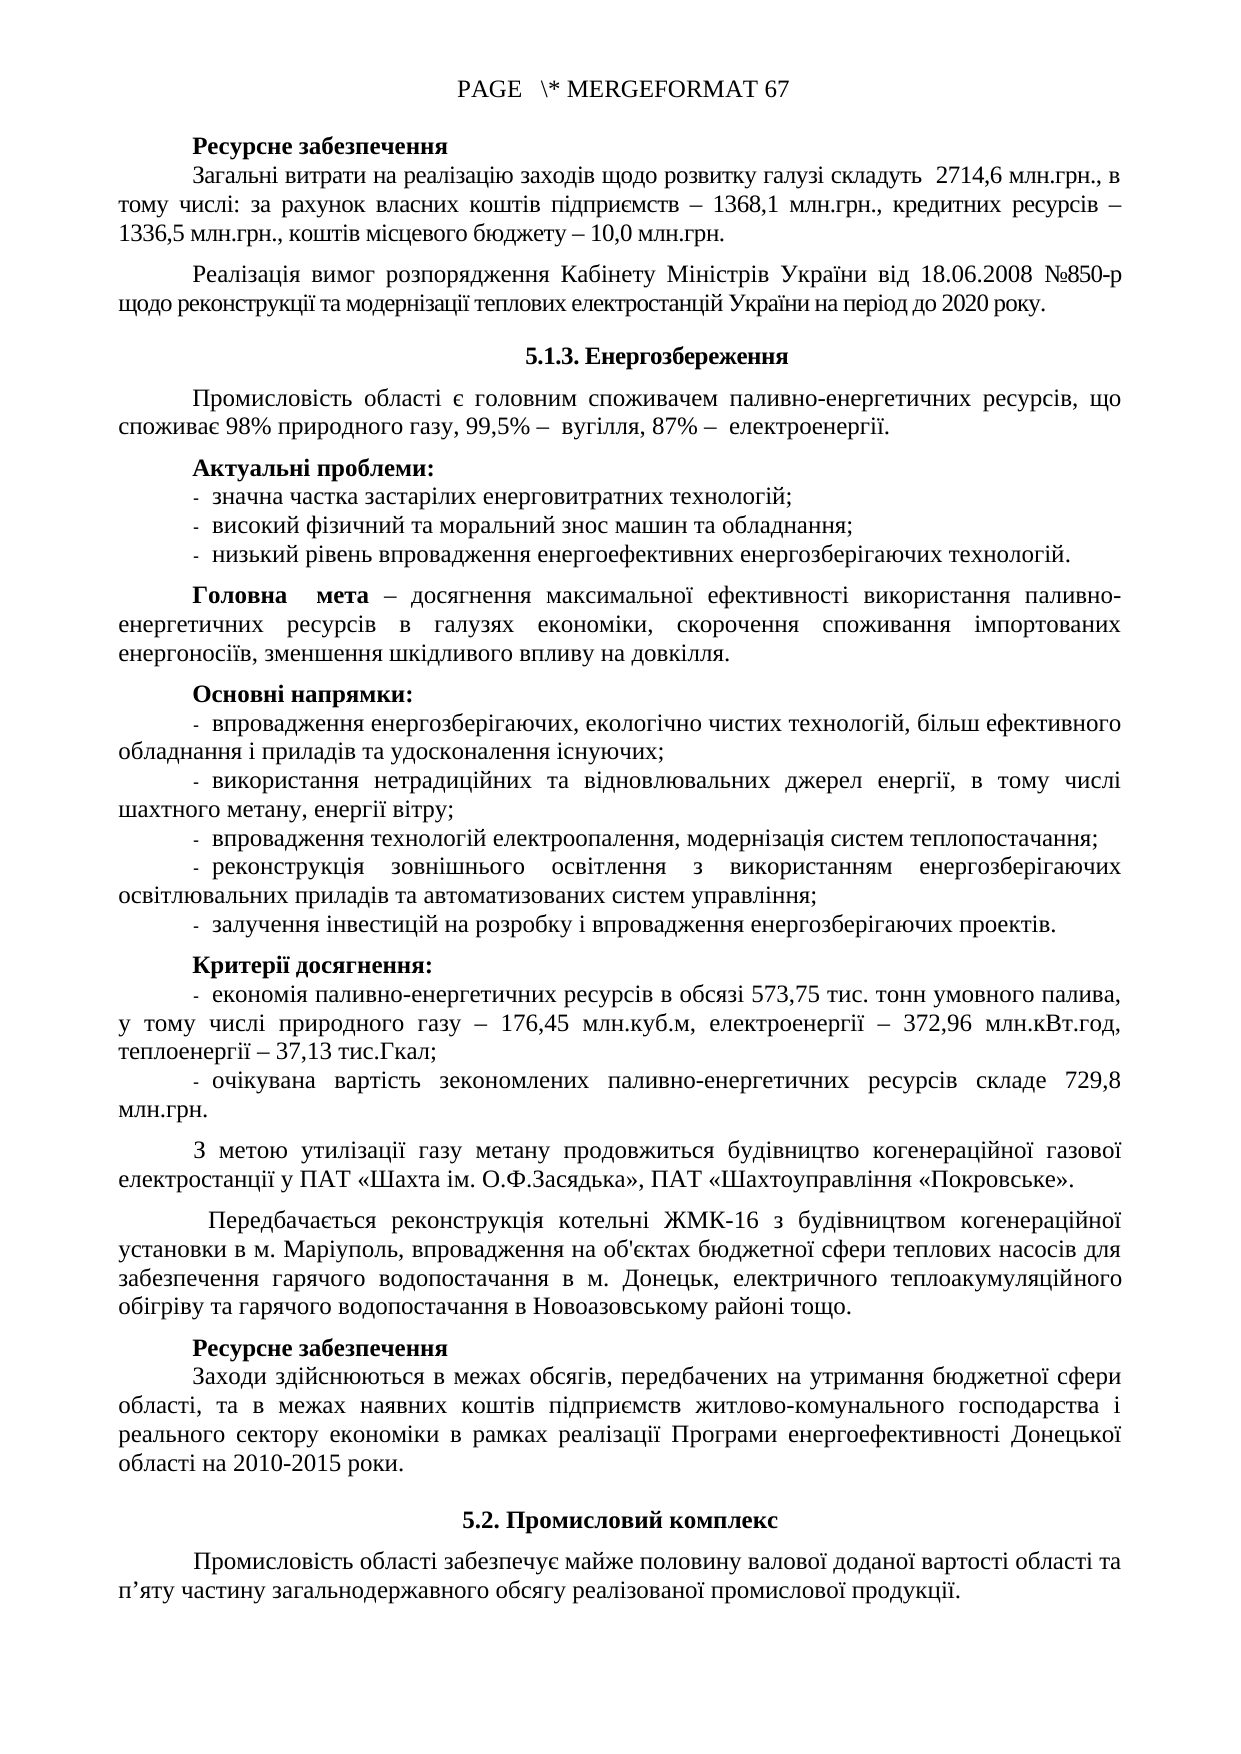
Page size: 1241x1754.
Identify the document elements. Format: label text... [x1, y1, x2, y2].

text Критерії досягнення: [118, 950, 1122, 979]
list впровадження енергозберігаючих, екологічно чистих технологій, більш ефективного обладнання і приладів та удосконалення існуючих; [118, 708, 1122, 765]
text Промисловість області є головним споживачем паливно-енергетичних ресурсів, що споживає 98% природного газу, 99,5% – вугілля, 87% – електроенергії. [118, 383, 1122, 440]
list високий фізичний та моральний знос машин та обладнання; [118, 510, 1122, 539]
text Актуальні проблеми: [118, 453, 1122, 481]
list залучення інвестицій на розробку і впровадження енергозберігаючих проектів. [118, 909, 1122, 938]
text Ресурсне забезпечення [118, 131, 1122, 160]
list низький рівень впровадження енергоефективних енергозберігаючих технологій. [118, 539, 1122, 568]
text Заходи здійснюються в межах обсягів, передбачених на утримання бюджетної сфери області, та в межах наявних коштів підприємств житлово-комунального господарства і реального сектору економіки в рамках реалізації Програми енергоефективності Донецької області на 2010-2015 роки. [118, 1361, 1122, 1476]
text Основні напрямки: [118, 679, 1122, 708]
list економія паливно-енергетичних ресурсів в обсязі 573,75 тис. тонн умовного палива, у тому числі природного газу – 176,45 млн.куб.м, електроенергії – 372,96 млн.кВт.год, теплоенергії – 37,13 тис.Гкал; [118, 979, 1122, 1065]
list впровадження технологій електроопалення, модернізація систем теплопостачання; [118, 823, 1122, 851]
list очікувана вартість зекономлених паливно-енергетичних ресурсів складе 729,8 млн.грн. [118, 1065, 1122, 1123]
list використання нетрадиційних та відновлювальних джерел енергії, в тому числі шахтного метану, енергії вітру; [118, 765, 1122, 823]
list значна частка застарілих енерговитратних технологій; [118, 481, 1122, 510]
text Реалізація вимог розпорядження Кабінету Міністрів України від 18.06.2008 №850-р щодо реконструкції та модернізації теплових електростанцій України на період до 2020 року. [118, 259, 1122, 316]
text Головна мета – досягнення максимальної ефективності використання паливно-енергетичних ресурсів в галузях економіки, скорочення споживання імпортованих енергоносіїв, зменшення шкідливого впливу на довкілля. [118, 580, 1122, 666]
text Загальні витрати на реалізацію заходів щодо розвитку галузі складуть 2714,6 млн.грн., в тому числі: за рахунок власних коштів підприємств – 1368,1 млн.грн., кредитних ресурсів – 1336,5 млн.грн., коштів місцевого бюджету – 10,0 млн.грн. [118, 160, 1122, 246]
text 5.2. Промисловий комплекс [118, 1505, 1122, 1534]
text 5.1.3. Енергозбереження [118, 341, 1122, 370]
text Промисловість області забезпечує майже половину валової доданої вартості області та п’яту частину загальнодержавного обсягу реалізованої промислової продукції. [118, 1546, 1122, 1604]
text Ресурсне забезпечення [118, 1333, 1122, 1361]
list реконструкція зовнішнього освітлення з використанням енергозберігаючих освітлювальних приладів та автоматизованих систем управління; [118, 851, 1122, 909]
text З метою утилізації газу метану продовжиться будівництво когенераційної газової електростанції у ПАТ «Шахта ім. О.Ф.Засядька», ПАТ «Шахтоуправління «Покровське». [118, 1135, 1122, 1193]
text Передбачається реконструкція котельні ЖМК-16 з будівництвом когенераційної установки в м. Маріуполь, впровадження на об'єктах бюджетної сфери теплових насосів для забезпечення гарячого водопостачання в м. Донецьк, електричного теплоакумуляційного обігріву та гарячого водопостачання в Новоазовському районі тощо. [118, 1205, 1122, 1320]
